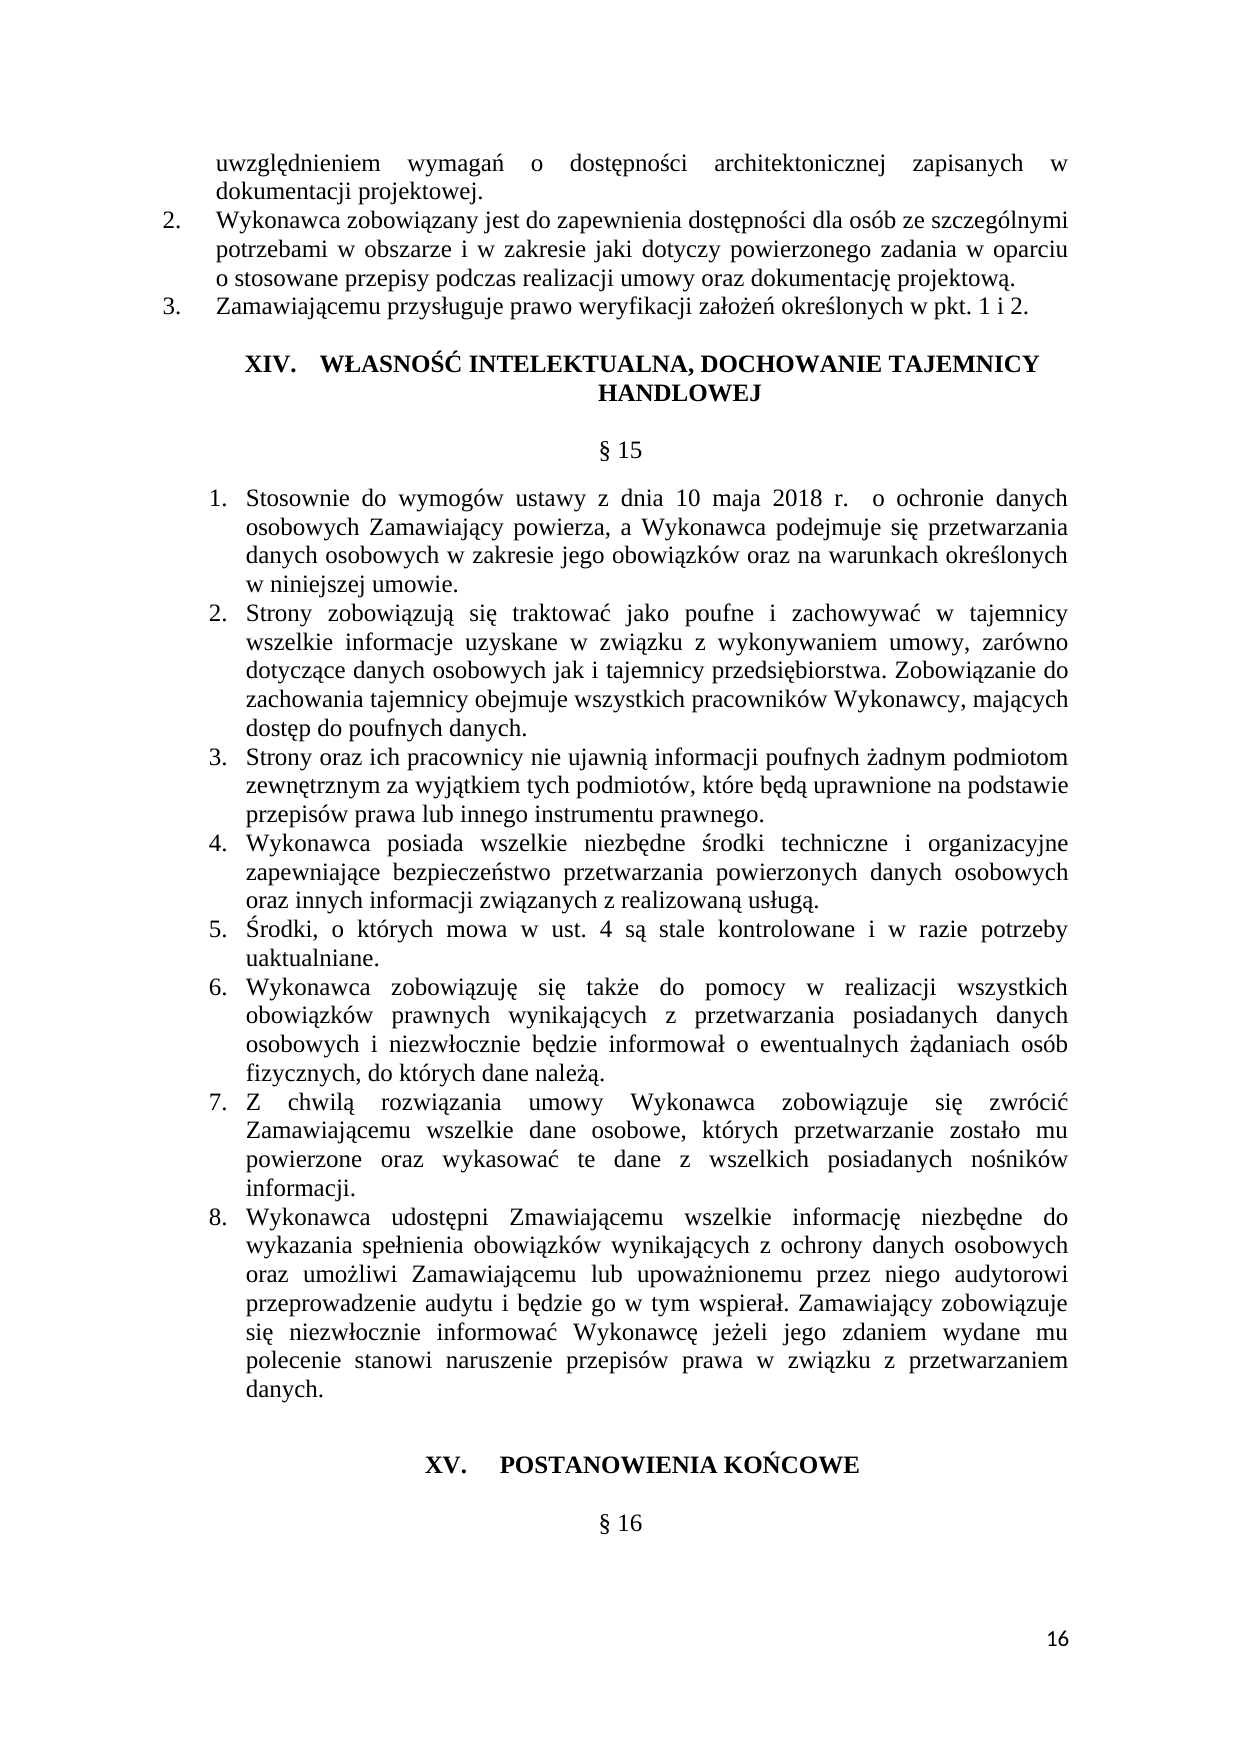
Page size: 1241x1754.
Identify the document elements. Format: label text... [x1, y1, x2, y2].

list Środki, o których mowa w ust. 4 są stale kontrolowane i w razie potrzeby uaktualniane. [208, 914, 1069, 972]
list Wykonawca posiada wszelkie niezbędne środki techniczne i organizacyjne zapewniające bezpieczeństwo przetwarzania powierzonych danych osobowych oraz innych informacji związanych z realizowaną usługą. [208, 828, 1069, 914]
list WŁASNOŚĆ INTELEKTUALNA, DOCHOWANIE TAJEMNICY HANDLOWEJ [216, 349, 1069, 406]
list Wykonawca zobowiązany jest do zapewnienia dostępności dla osób ze szczególnymi potrzebami w obszarze i w zakresie jaki dotyczy powierzonego zadania w oparciu o stosowane przepisy podczas realizacji umowy oraz dokumentację projektową. [162, 205, 1069, 291]
list Wykonawca udostępni Zmawiającemu wszelkie informację niezbędne do wykazania spełnienia obowiązków wynikających z ochrony danych osobowych oraz umożliwi Zamawiającemu lub upoważnionemu przez niego audytorowi przeprowadzenie audytu i będzie go w tym wspierał. Zamawiający zobowiązuje się niezwłocznie informować Wykonawcę jeżeli jego zdaniem wydane mu polecenie stanowi naruszenie przepisów prawa w związku z przetwarzaniem danych. [208, 1202, 1069, 1403]
list Z chwilą rozwiązania umowy Wykonawca zobowiązuje się zwrócić Zamawiającemu wszelkie dane osobowe, których przetwarzanie zostało mu powierzone oraz wykasować te dane z wszelkich posiadanych nośników informacji. [208, 1087, 1069, 1202]
text § 15 [171, 435, 1069, 464]
list Wykonawca zobowiązuję się także do pomocy w realizacji wszystkich obowiązków prawnych wynikających z przetwarzania posiadanych danych osobowych i niezwłocznie będzie informował o ewentualnych żądaniach osób fizycznych, do których dane należą. [208, 972, 1069, 1087]
list Strony oraz ich pracownicy nie ujawnią informacji poufnych żadnym podmiotom zewnętrznym za wyjątkiem tych podmiotów, które będą uprawnione na podstawie przepisów prawa lub innego instrumentu prawnego. [208, 742, 1069, 828]
text § 16 [171, 1508, 1069, 1537]
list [162, 148, 1069, 205]
list Stosownie do wymogów ustawy z dnia 10 maja 2018 r. o ochronie danych osobowych Zamawiający powierza, a Wykonawca podejmuje się przetwarzania danych osobowych w zakresie jego obowiązków oraz na warunkach określonych w niniejszej umowie. [208, 483, 1069, 598]
list POSTANOWIENIA KOŃCOWE [216, 1451, 1069, 1479]
list Zamawiającemu przysługuje prawo weryfikacji założeń określonych w pkt. 1 i 2. [162, 291, 1069, 320]
list Strony zobowiązują się traktować jako poufne i zachowywać w tajemnicy wszelkie informacje uzyskane w związku z wykonywaniem umowy, zarówno dotyczące danych osobowych jak i tajemnicy przedsiębiorstwa. Zobowiązanie do zachowania tajemnicy obejmuje wszystkich pracowników Wykonawcy, mających dostęp do poufnych danych. [208, 598, 1069, 742]
